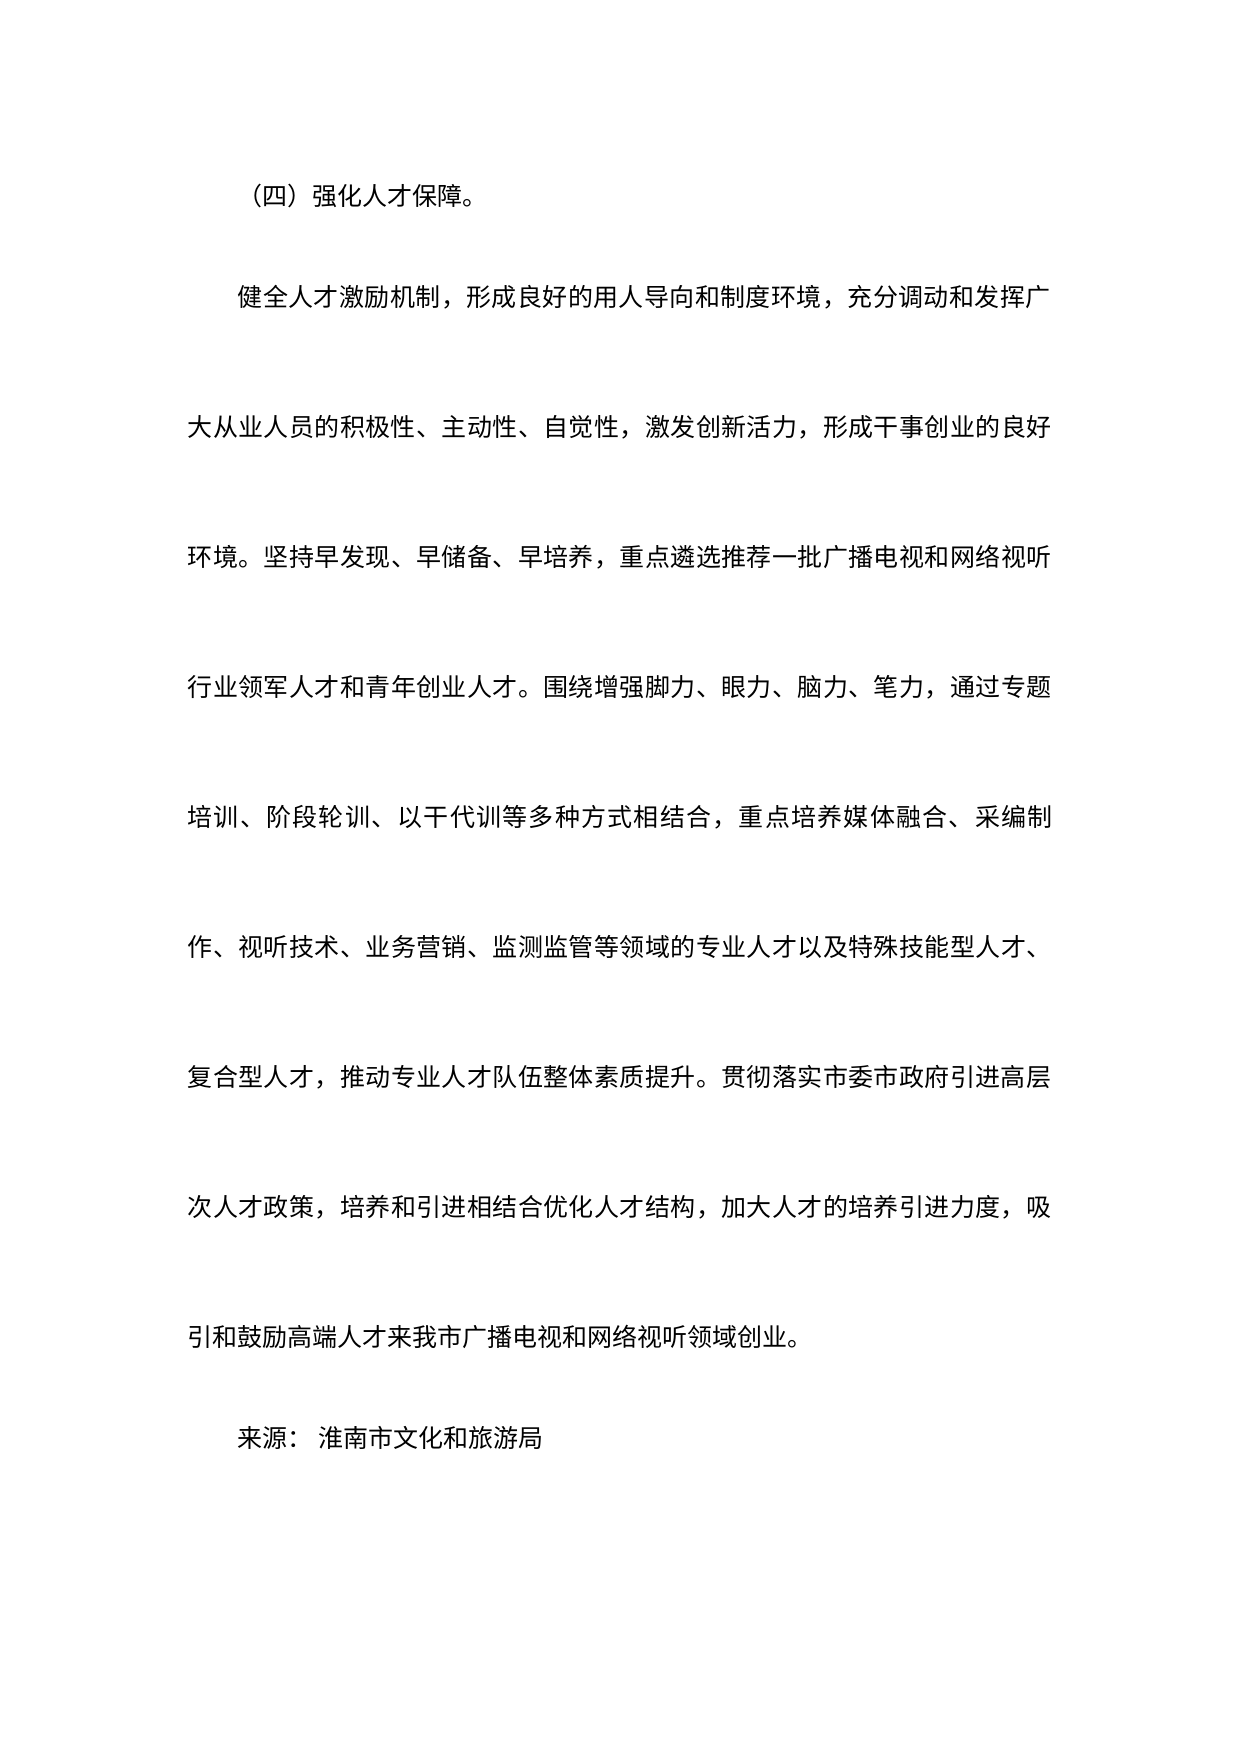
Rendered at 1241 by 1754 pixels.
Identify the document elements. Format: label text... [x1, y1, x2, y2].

text （四）强化人才保障。 [187, 162, 1053, 227]
text 健全人才激励机制，形成良好的用人导向和制度环境，充分调动和发挥广大从业人员的积极性、主动性、自觉性，激发创新活力，形成干事创业的良好环境。坚持早发现、早储备、早培养，重点遴选推荐一批广播电视和网络视听行业领军人才和青年创业人才。围绕增强脚力、眼力、脑力、笔力，通过专题培训、阶段轮训、以干代训等多种方式相结合，重点培养媒体融合、采编制作、视听技术、业务营销、监测监管等领域的专业人才以及特殊技能型人才、复合型人才，推动专业人才队伍整体素质提升。贯彻落实市委市政府引进高层次人才政策，培养和引进相结合优化人才结构，加大人才的培养引进力度，吸引和鼓励高端人才来我市广播电视和网络视听领域创业。 [187, 263, 1053, 1368]
text 来源： 淮南市文化和旅游局 [187, 1404, 1053, 1469]
